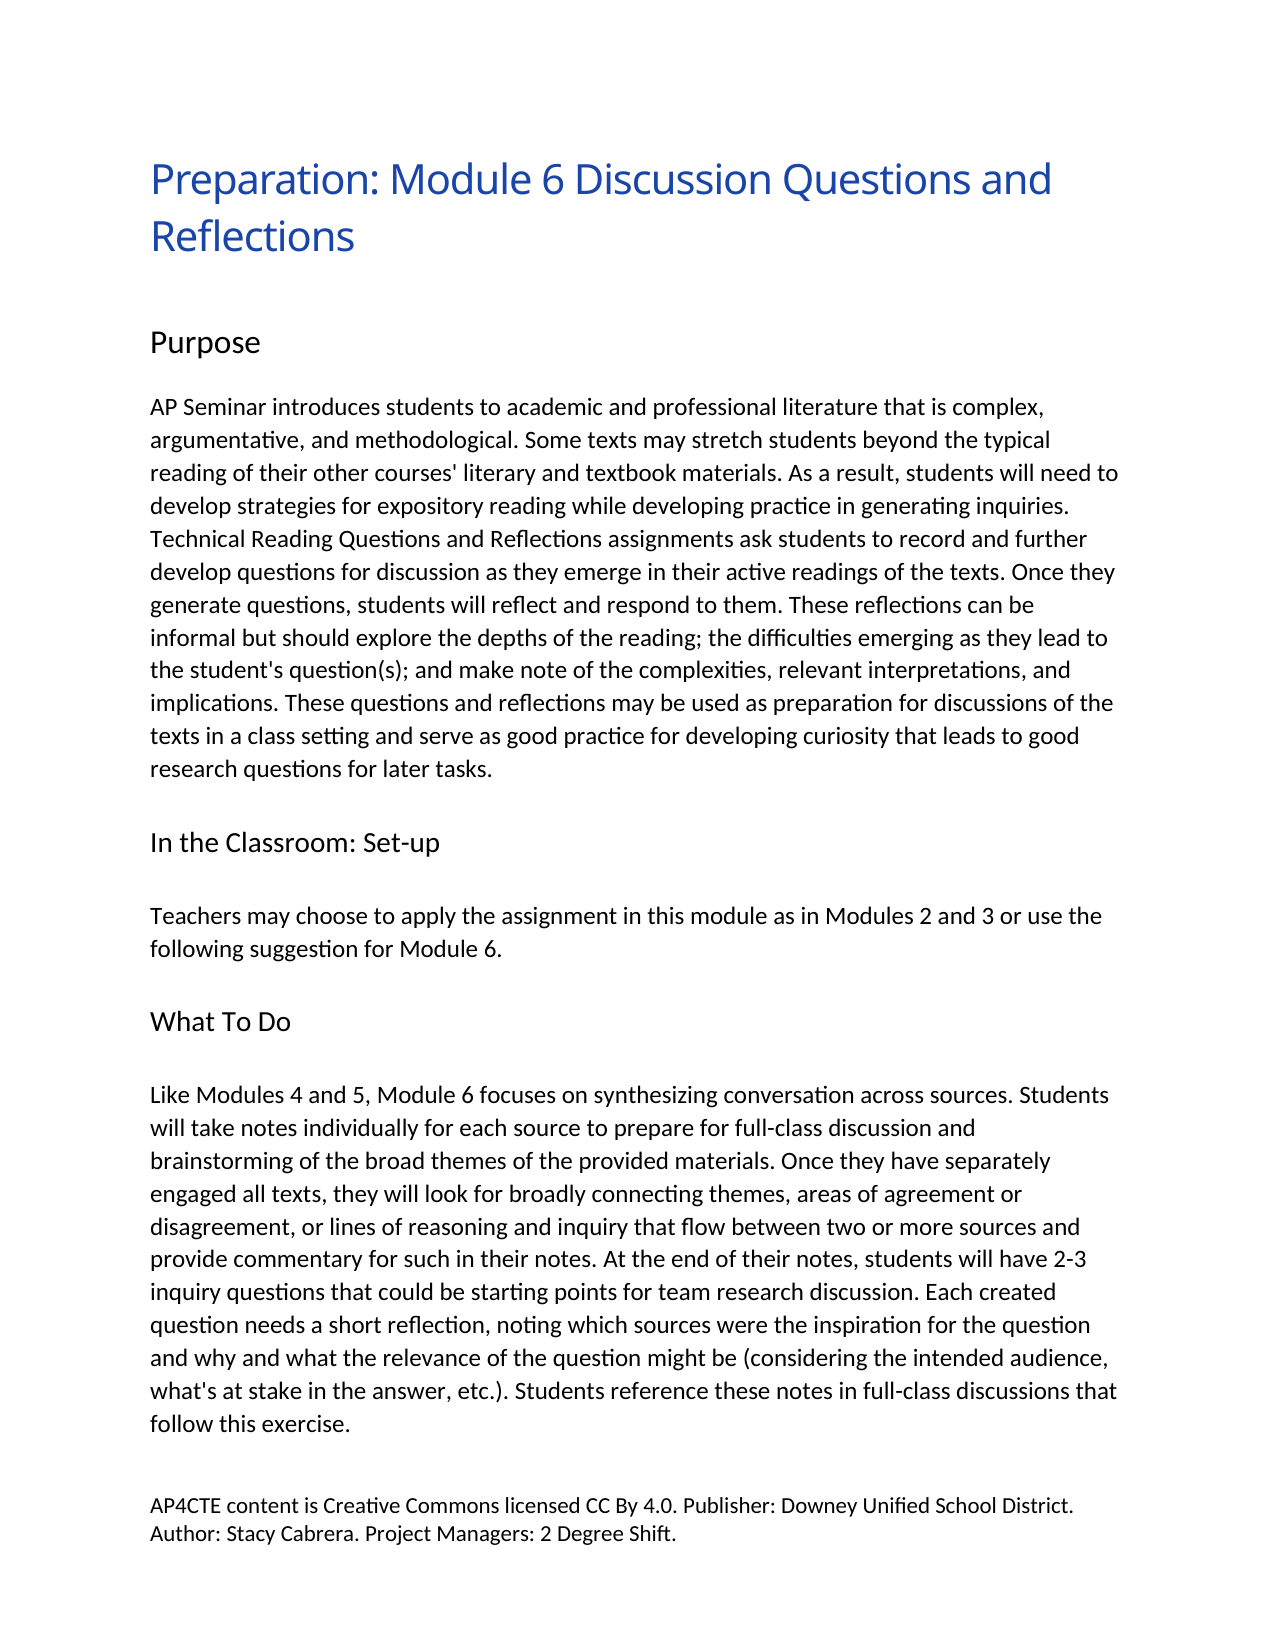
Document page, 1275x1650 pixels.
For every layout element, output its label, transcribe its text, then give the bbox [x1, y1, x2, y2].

text AP Seminar introduces students to academic and professional literature that is complex, argumentative, and methodological. Some texts may stretch students beyond the typical reading of their other courses' literary and textbook materials. As a result, students will need to develop strategies for expository reading while developing practice in generating inquiries. Technical Reading Questions and Reflections assignments ask students to record and further develop questions for discussion as they emerge in their active readings of the texts. Once they generate questions, students will reflect and respond to them. These reflections can be informal but should explore the depths of the reading; the difficulties emerging as they lead to the student's question(s); and make note of the complexities, relevant interpretations, and implications. These questions and reflections may be used as preparation for discussions of the texts in a class setting and serve as good practice for developing curiosity that leads to good research questions for later tasks. [150, 391, 1125, 784]
subtitle In the Classroom: Set-up [150, 824, 1125, 859]
title Preparation: Module 6 Discussion Questions and Reflections [150, 150, 1125, 263]
subtitle Purpose [150, 321, 1125, 362]
text Teachers may choose to apply the assignment in this module as in Modules 2 and 3 or use the following suggestion for Module 6. [150, 900, 1125, 963]
text Like Modules 4 and 5, Module 6 focuses on synthesizing conversation across sources. Students will take notes individually for each source to prepare for full-class discussion and brainstorming of the broad themes of the provided materials. Once they have separately engaged all texts, they will look for broadly connecting themes, areas of agreement or disagreement, or lines of reasoning and inquiry that flow between two or more sources and provide commentary for such in their notes. At the end of their notes, students will have 2-3 inquiry questions that could be starting points for team research discussion. Each created question needs a short reflection, noting which sources were the inspiration for the question and why and what the relevance of the question might be (considering the intended audience, what's at stake in the answer, etc.). Students reference these notes in full-class discussions that follow this exercise. [150, 1079, 1125, 1439]
subtitle What To Do [150, 1003, 1125, 1039]
